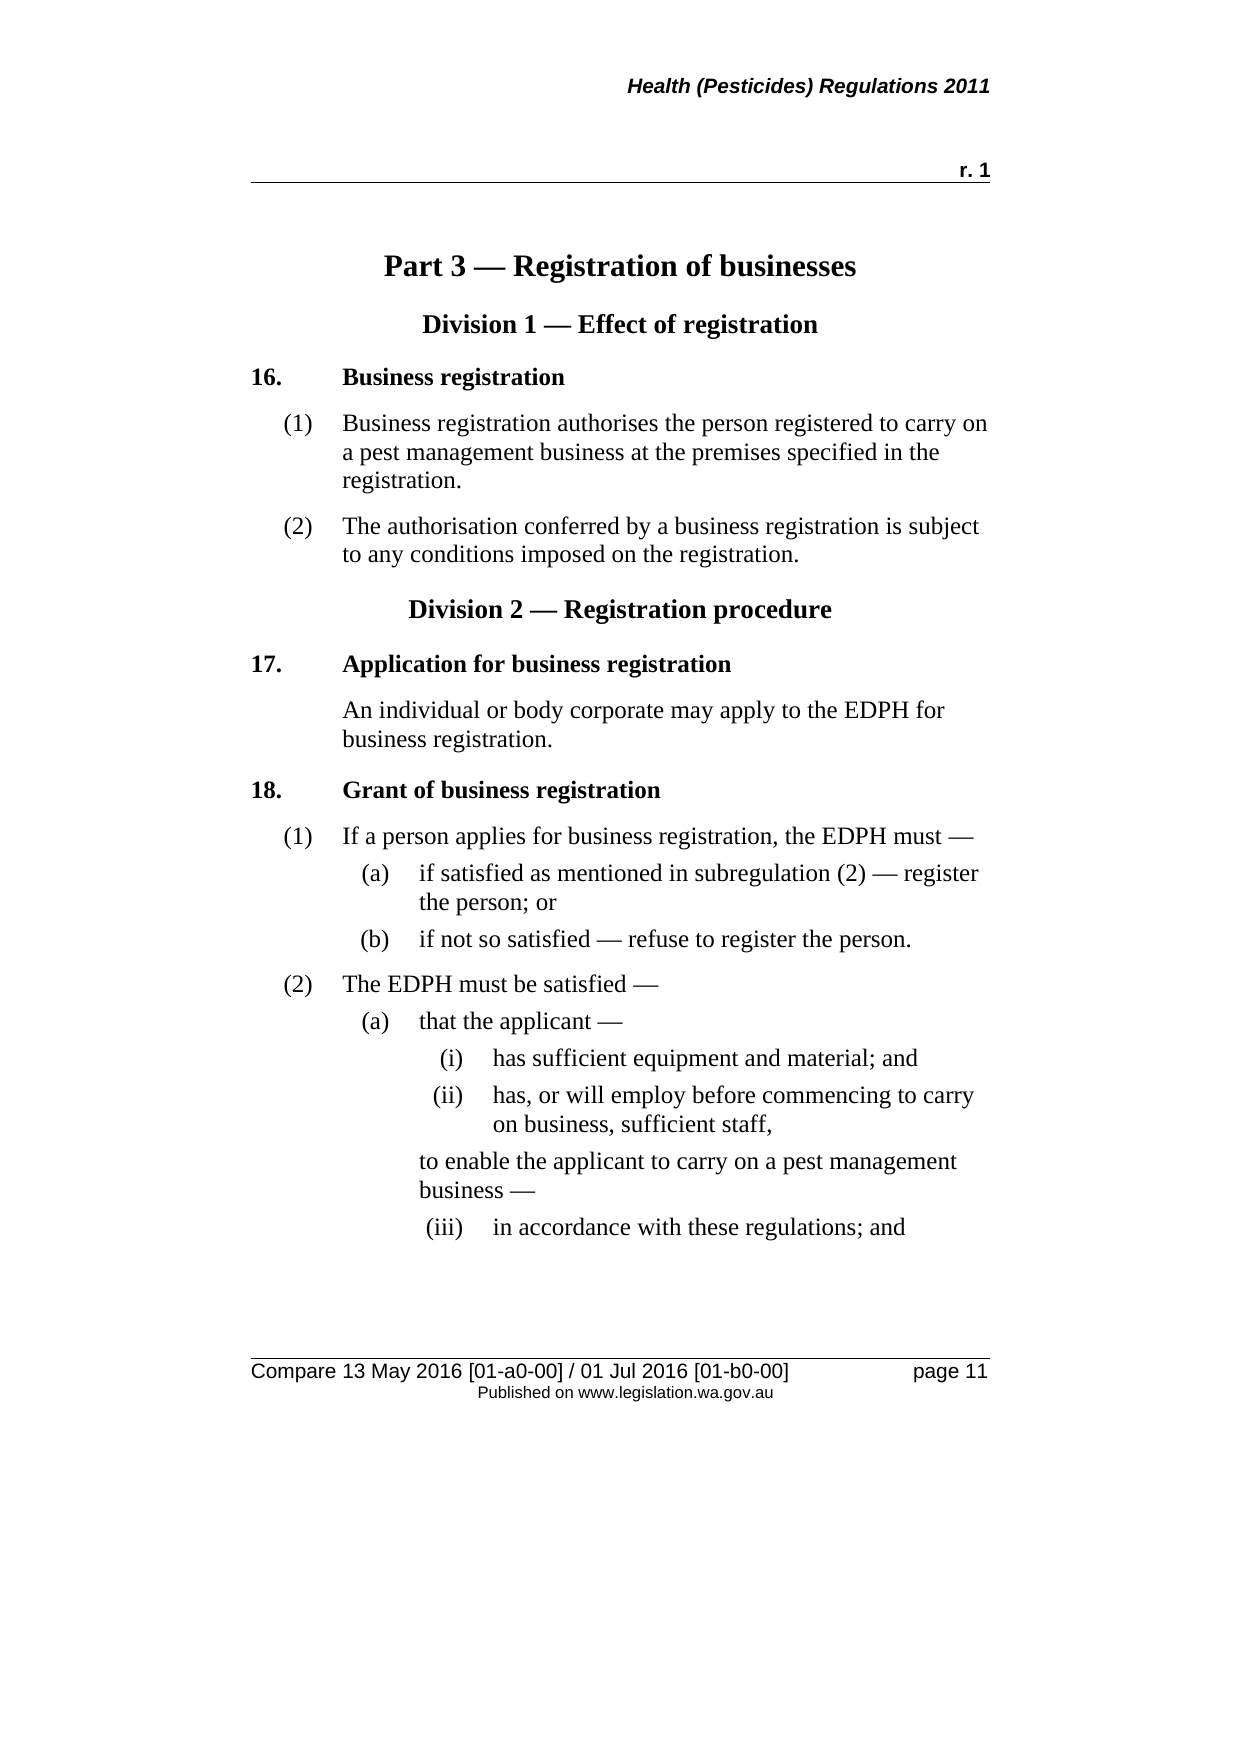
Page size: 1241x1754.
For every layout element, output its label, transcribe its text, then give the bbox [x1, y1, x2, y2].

text (1) Business registration authorises the person registered to carry on a pest management business at the premises specified in the registration. [251, 408, 990, 494]
text (a) that the applicant — [251, 1006, 990, 1035]
text (2) The authorisation conferred by a business registration is subject to any conditions imposed on the registration. [251, 511, 990, 568]
text (b) if not so satisfied — refuse to register the person. [251, 924, 990, 952]
text (1) If a person applies for business registration, the EDPH must — [251, 821, 990, 849]
subtitle Division 1 — Effect of registration [251, 308, 990, 339]
subtitle 17. Application for business registration [251, 649, 990, 678]
text (iii) in accordance with these regulations; and [251, 1212, 990, 1241]
subtitle Part 3 — Registration of businesses [251, 247, 990, 283]
subtitle 16. Business registration [251, 362, 990, 391]
text An individual or body corporate may apply to the EDPH for business registration. [251, 695, 990, 752]
text (ii) has, or will employ before commencing to carry on business, sufficient staff, [251, 1080, 990, 1138]
subtitle Division 2 — Registration procedure [251, 593, 990, 624]
text (a) if satisfied as mentioned in subregulation (2) — register the person; or [251, 858, 990, 915]
text (2) The EDPH must be satisfied — [251, 969, 990, 998]
text (i) has sufficient equipment and material; and [251, 1043, 990, 1072]
text to enable the applicant to carry on a pest management business — [251, 1146, 990, 1204]
subtitle 18. Grant of business registration [251, 775, 990, 804]
